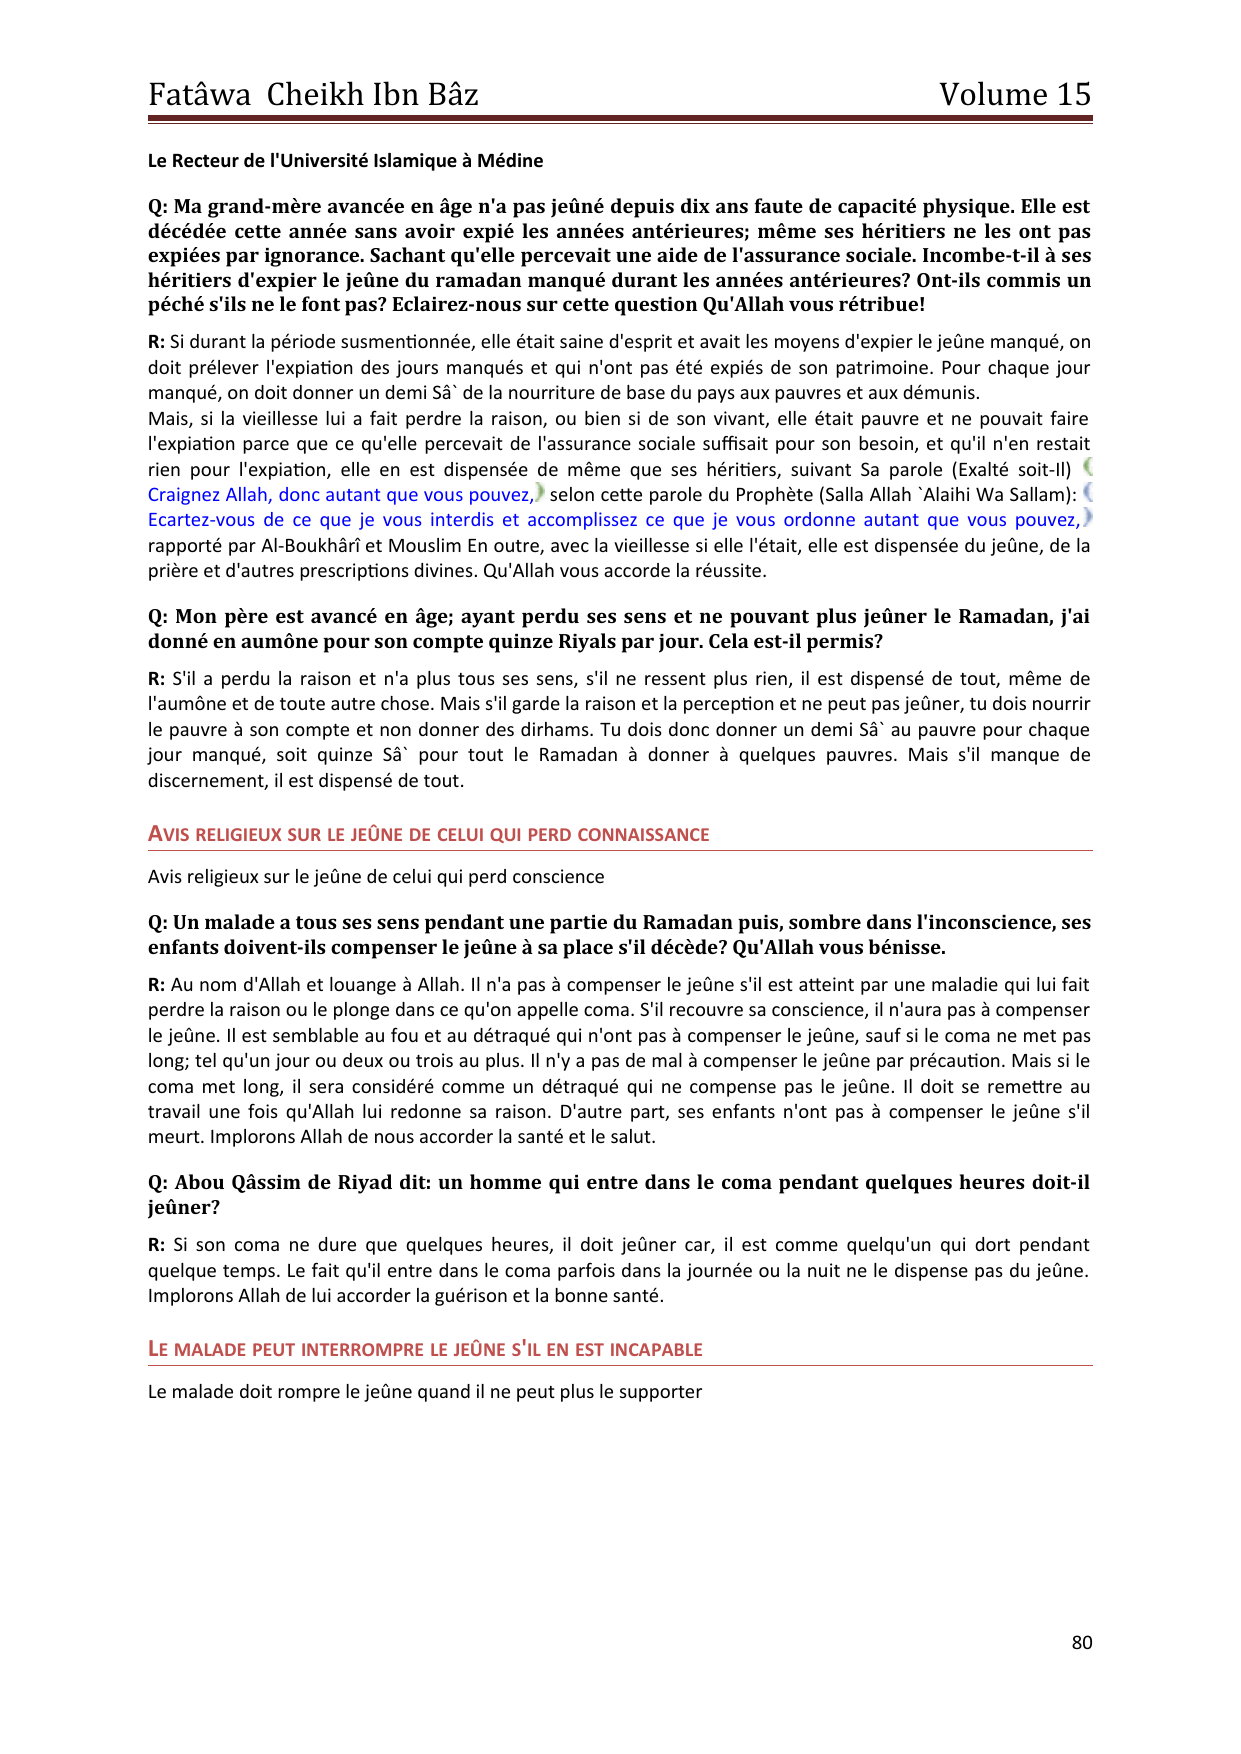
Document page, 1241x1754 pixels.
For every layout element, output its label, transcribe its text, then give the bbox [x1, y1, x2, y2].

subtitle Q: Un malade a tous ses sens pendant une partie du Ramadan puis, sombre dans l'inconscience, ses enfants doivent-ils compenser le jeûne à sa place s'il décède? Qu'Allah vous bénisse. [148, 910, 1093, 959]
subtitle Q: Ma grand-mère avancée en âge n'a pas jeûné depuis dix ans faute de capacité physique. Elle est décédée cette année sans avoir expié les années antérieures; même ses héritiers ne les ont pas expiées par ignorance. Sachant qu'elle percevait une aide de l'assurance sociale. Incombe-t-il à ses héritiers d'expier le jeûne du ramadan manqué durant les années antérieures? Ont-ils commis un péché s'ils ne le font pas? Eclairez-nous sur cette question Qu'Allah vous rétribue! [148, 194, 1093, 316]
text Le Recteur de l'Université Islamique à Médine [148, 148, 1093, 173]
subtitle Q: Abou Qâssim de Riyad dit: un homme qui entre dans le coma pendant quelques heures doit-il jeûner? [148, 1170, 1093, 1219]
text Le malade doit rompre le jeûne quand il ne peut plus le supporter [148, 1379, 1093, 1404]
picture [1083, 457, 1093, 476]
subtitle Avis religieux sur le jeûne de celui qui perd connaissance [148, 817, 1093, 850]
text Avis religieux sur le jeûne de celui qui perd conscience [148, 863, 1093, 889]
picture [535, 482, 545, 502]
text R: Si durant la période susmentionnée, elle était saine d'esprit et avait les moyens d'expier le jeûne manqué, on doit prélever l'expiation des jours manqués et qui n'ont pas été expiés de son patrimoine. Pour chaque jour manqué, on doit donner un demi Sâ` de la nourriture de base du pays aux pauvres et aux démunis. [148, 329, 1093, 405]
text R: Au nom d'Allah et louange à Allah. Il n'a pas à compenser le jeûne s'il est atteint par une maladie qui lui fait perdre la raison ou le plonge dans ce qu'on appelle coma. S'il recouvre sa conscience, il n'aura pas à compenser le jeûne. Il est semblable au fou et au détraqué qui n'ont pas à compenser le jeûne, sauf si le coma ne met pas long; tel qu'un jour ou deux ou trois au plus. Il n'y a pas de mal à compenser le jeûne par précaution. Mais si le coma met long, il sera considéré comme un détraqué qui ne compense pas le jeûne. Il doit se remettre au travail une fois qu'Allah lui redonne sa raison. D'autre part, ses enfants n'ont pas à compenser le jeûne s'il meurt. Implorons Allah de nous accorder la santé et le salut. [148, 971, 1093, 1149]
subtitle Q: Mon père est avancé en âge; ayant perdu ses sens et ne pouvant plus jeûner le Ramadan, j'ai donné en aumône pour son compte quinze Riyals par jour. Cela est-il permis? [148, 604, 1093, 653]
text R: Si son coma ne dure que quelques heures, il doit jeûner car, il est comme quelqu'un qui dort pendant quelque temps. Le fait qu'il entre dans le coma parfois dans la journée ou la nuit ne le dispense pas du jeûne. Implorons Allah de lui accorder la guérison et la bonne santé. [148, 1231, 1093, 1308]
text Mais, si la vieillesse lui a fait perdre la raison, ou bien si de son vivant, elle était pauvre et ne pouvait faire l'expiation parce que ce qu'elle percevait de l'assurance sociale suffisait pour son besoin, et qu'il n'en restait rien pour l'expiation, elle en est dispensée de même que ses héritiers, suivant Sa parole (Exalté soit-Il) Craignez Allah, donc autant que vous pouvez, selon cette parole du Prophète (Salla Allah `Alaihi Wa Sallam): Ecartez-vous de ce que je vous interdis et accomplissez ce que je vous ordonne autant que vous pouvez, rapporté par Al-Boukhârî et Mouslim En outre, avec la vieillesse si elle l'était, elle est dispensée du jeûne, de la prière et d'autres prescriptions divines. Qu'Allah vous accorde la réussite. [148, 405, 1093, 583]
picture [1083, 507, 1093, 527]
subtitle Le malade peut interrompre le jeûne s'il en est incapable [148, 1333, 1093, 1365]
text R: S'il a perdu la raison et n'a plus tous ses sens, s'il ne ressent plus rien, il est dispensé de tout, même de l'aumône et de toute autre chose. Mais s'il garde la raison et la perception et ne peut pas jeûner, tu dois nourrir le pauvre à son compte et non donner des dirhams. Tu dois donc donner un demi Sâ` au pauvre pour chaque jour manqué, soit quinze Sâ` pour tout le Ramadan à donner à quelques pauvres. Mais s'il manque de discernement, il est dispensé de tout. [148, 665, 1093, 792]
picture [1083, 482, 1093, 502]
